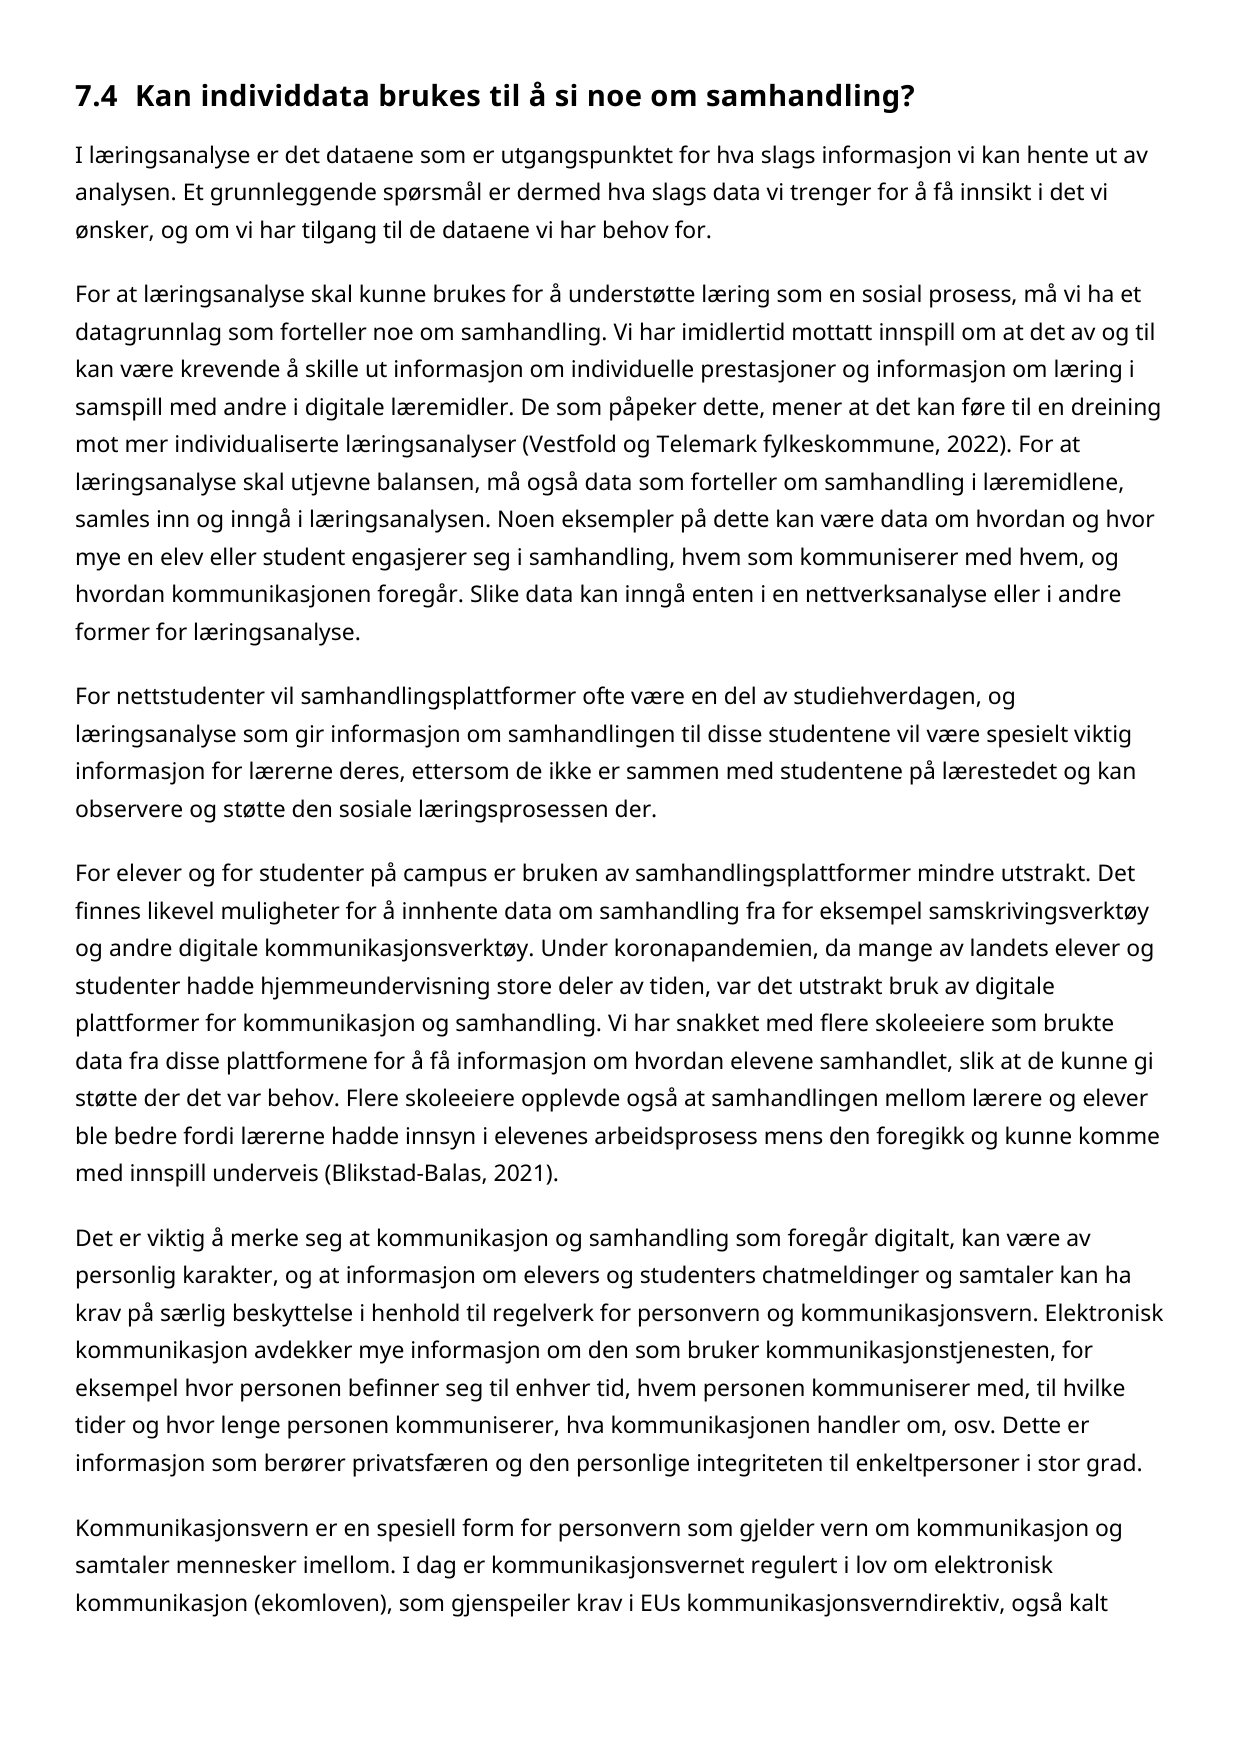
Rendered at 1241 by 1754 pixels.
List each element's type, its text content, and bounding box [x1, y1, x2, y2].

text For elever og for studenter på campus er bruken av samhandlingsplattformer mindre utstrakt. Det finnes likevel muligheter for å innhente data om samhandling fra for eksempel samskrivingsverktøy og andre digitale kommunikasjonsverktøy. Under koronapandemien, da mange av landets elever og studenter hadde hjemmeundervisning store deler av tiden, var det utstrakt bruk av digitale plattformer for kommunikasjon og samhandling. Vi har snakket med flere skoleeiere som brukte data fra disse plattformene for å få informasjon om hvordan elevene samhandlet, slik at de kunne gi støtte der det var behov. Flere skoleeiere opplevde også at samhandlingen mellom lærere og elever ble bedre fordi lærerne hadde innsyn i elevenes arbeidsprosess mens den foregikk og kunne komme med innspill underveis (Blikstad-Balas, 2021). [75, 857, 1165, 1189]
text For nettstudenter vil samhandlingsplattformer ofte være en del av studiehverdagen, og læringsanalyse som gir informasjon om samhandlingen til disse studentene vil være spesielt viktig informasjon for lærerne deres, ettersom de ikke er sammen med studentene på lærestedet og kan observere og støtte den sosiale læringsprosessen der. [75, 680, 1165, 824]
subtitle Kan individdata brukes til å si noe om samhandling? [75, 75, 1165, 115]
text I læringsanalyse er det dataene som er utgangspunktet for hva slags informasjon vi kan hente ut av analysen. Et grunnleggende spørsmål er dermed hva slags data vi trenger for å få innsikt i det vi ønsker, og om vi har tilgang til de dataene vi har behov for. [75, 139, 1165, 245]
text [75, 1512, 1165, 1618]
text For at læringsanalyse skal kunne brukes for å understøtte læring som en sosial prosess, må vi ha et datagrunnlag som forteller noe om samhandling. Vi har imidlertid mottatt innspill om at det av og til kan være krevende å skille ut informasjon om individuelle prestasjoner og informasjon om læring i samspill med andre i digitale læremidler. De som påpeker dette, mener at det kan føre til en dreining mot mer individualiserte læringsanalyser (Vestfold og Telemark fylkeskommune, 2022). For at læringsanalyse skal utjevne balansen, må også data som forteller om samhandling i læremidlene, samles inn og inngå i læringsanalysen. Noen eksempler på dette kan være data om hvordan og hvor mye en elev eller student engasjerer seg i samhandling, hvem som kommuniserer med hvem, og hvordan kommunikasjonen foregår. Slike data kan inngå enten i en nettverksanalyse eller i andre former for læringsanalyse. [75, 278, 1165, 647]
text Det er viktig å merke seg at kommunikasjon og samhandling som foregår digitalt, kan være av personlig karakter, og at informasjon om elevers og studenters chatmeldinger og samtaler kan ha krav på særlig beskyttelse i henhold til regelverk for personvern og kommunikasjonsvern. Elektronisk kommunikasjon avdekker mye informasjon om den som bruker kommunikasjonstjenesten, for eksempel hvor personen befinner seg til enhver tid, hvem personen kommuniserer med, til hvilke tider og hvor lenge personen kommuniserer, hva kommunikasjonen handler om, osv. Dette er informasjon som berører privatsfæren og den personlige integriteten til enkeltpersoner i stor grad. [75, 1222, 1165, 1478]
